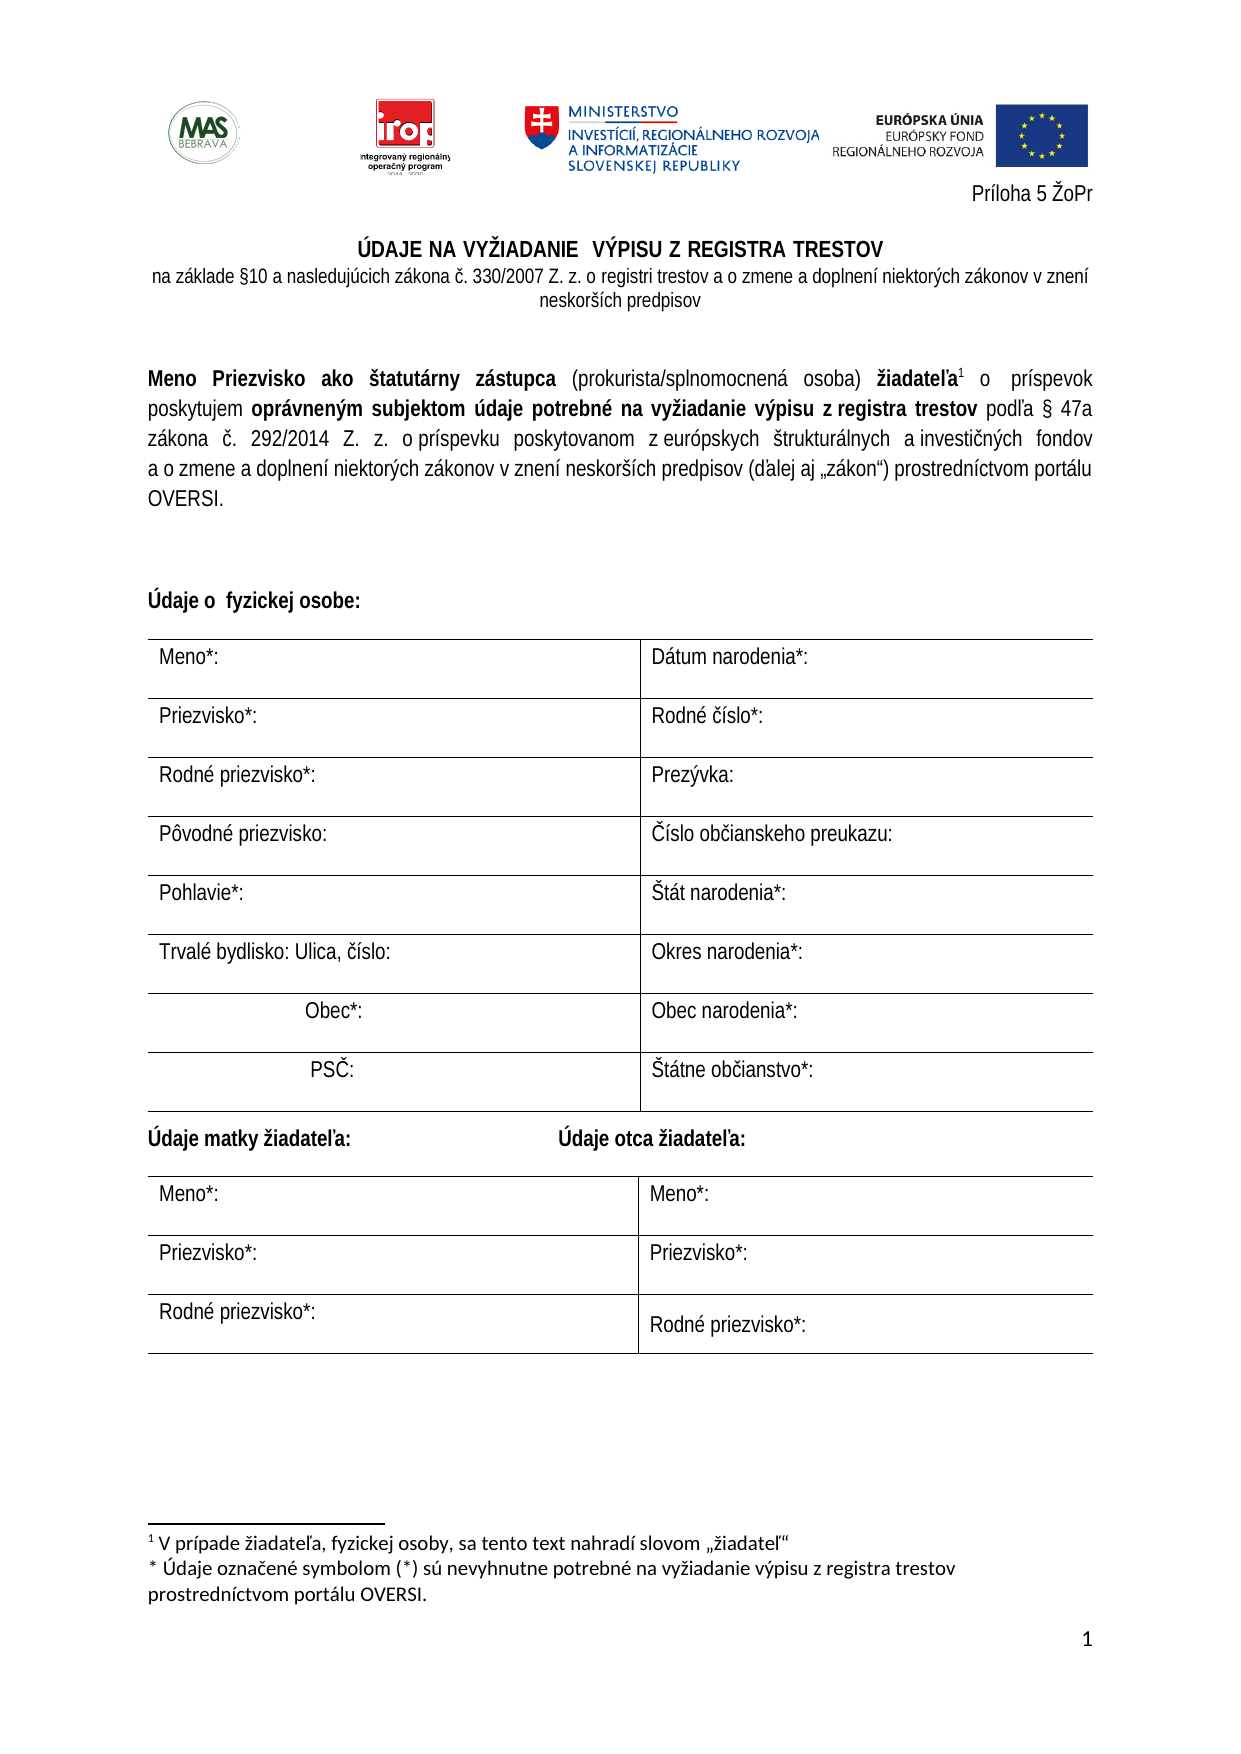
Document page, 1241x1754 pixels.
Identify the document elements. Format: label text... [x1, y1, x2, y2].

table_header Meno*: [148, 640, 640, 698]
table_cell Priezvisko*: [639, 1236, 1093, 1294]
table_cell Číslo občianskeho preukazu: [641, 817, 1093, 875]
text údaje na vyžiadanie výpisu z registra trestov [148, 231, 1093, 264]
table_cell Rodné číslo*: [641, 699, 1093, 757]
table_cell Priezvisko*: [148, 699, 640, 757]
text Meno Priezvisko ako štatutárny zástupca (prokurista/splnomocnená osoba) žiadateľa o príspevok poskytujem oprávneným subjektom údaje potrebné na vyžiadanie výpisu z registra trestov podľa § 47a zákona č. 292/2014 Z. z. o príspevku poskytovanom z európskych štrukturálnych a investičných fondov a o zmene a doplnení niektorých zákonov v znení neskorších predpisov (ďalej aj „zákon“) prostredníctvom portálu OVERSI. [148, 364, 1093, 512]
text na základe §10 a nasledujúcich zákona č. 330/2007 Z. z. o registri trestov a o zmene a doplnení niektorých zákonov v znení neskorších predpisov [148, 264, 1093, 312]
table_cell Okres narodenia*: [641, 935, 1093, 993]
text Údaje matky žiadateľa: Údaje otca žiadateľa: [148, 1124, 1093, 1151]
table_cell Pohlavie*: [148, 876, 640, 934]
table_cell Prezývka: [641, 758, 1093, 816]
table_cell Štátne občianstvo*: [641, 1053, 1093, 1111]
table_cell Obec*: [148, 994, 640, 1052]
table_cell Pôvodné priezvisko: [148, 817, 640, 875]
table_cell Rodné priezvisko*: [148, 758, 640, 816]
table_header Dátum narodenia*: [641, 640, 1093, 698]
picture [168, 101, 242, 164]
text Údaje o fyzickej osobe: [148, 587, 1093, 614]
table_cell Obec narodenia*: [641, 994, 1093, 1052]
table_cell Štát narodenia*: [641, 876, 1093, 934]
table_cell Rodné priezvisko*: [148, 1295, 638, 1353]
table_header Meno*: [639, 1177, 1093, 1235]
table_cell Rodné priezvisko*: [639, 1295, 1093, 1353]
picture [524, 106, 820, 174]
table_cell Trvalé bydlisko: Ulica, číslo: [148, 935, 640, 993]
table_cell Priezvisko*: [148, 1236, 638, 1294]
picture [359, 98, 450, 174]
table_header Meno*: [148, 1177, 638, 1235]
table_cell PSČ: [148, 1053, 640, 1111]
picture [825, 98, 1091, 170]
